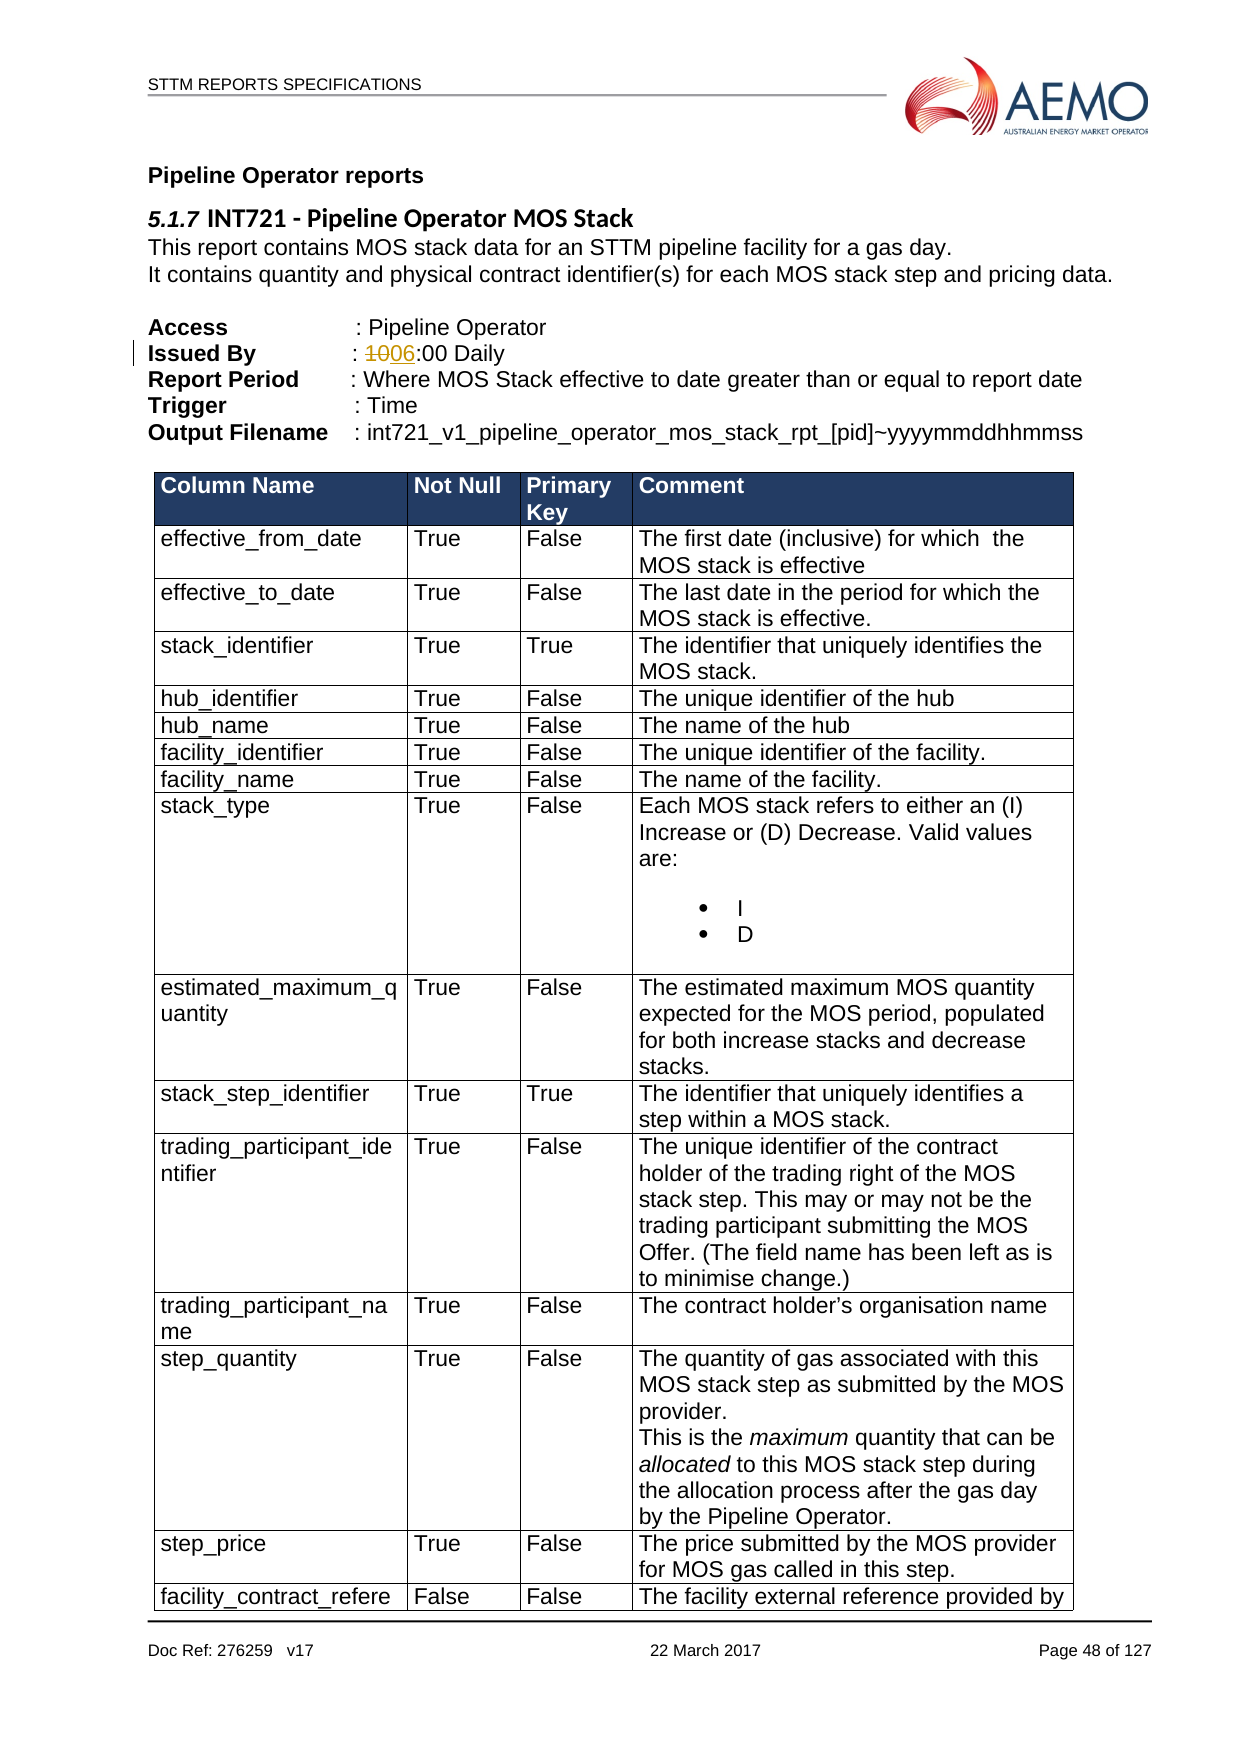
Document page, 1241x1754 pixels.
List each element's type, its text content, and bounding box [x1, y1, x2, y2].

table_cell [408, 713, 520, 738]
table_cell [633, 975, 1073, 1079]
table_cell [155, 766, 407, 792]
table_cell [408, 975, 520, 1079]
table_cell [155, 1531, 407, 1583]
text Trigger : Time [148, 392, 1152, 419]
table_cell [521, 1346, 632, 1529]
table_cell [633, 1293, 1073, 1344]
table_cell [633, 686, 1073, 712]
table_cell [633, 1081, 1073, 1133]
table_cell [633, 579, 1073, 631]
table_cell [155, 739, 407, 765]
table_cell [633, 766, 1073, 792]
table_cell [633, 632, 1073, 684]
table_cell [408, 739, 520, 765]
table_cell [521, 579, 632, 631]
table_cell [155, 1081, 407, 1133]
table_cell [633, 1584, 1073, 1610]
text Issued By : :00 Daily [148, 340, 1152, 366]
text Report Period : Where MOS Stack effective to date greater than or equal to report date [148, 366, 1152, 392]
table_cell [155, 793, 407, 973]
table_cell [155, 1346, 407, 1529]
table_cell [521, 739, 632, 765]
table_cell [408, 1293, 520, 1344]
picture [904, 56, 1148, 134]
text It contains quantity and physical contract identifier(s) for each MOS stack step and pricing data. [148, 261, 1152, 287]
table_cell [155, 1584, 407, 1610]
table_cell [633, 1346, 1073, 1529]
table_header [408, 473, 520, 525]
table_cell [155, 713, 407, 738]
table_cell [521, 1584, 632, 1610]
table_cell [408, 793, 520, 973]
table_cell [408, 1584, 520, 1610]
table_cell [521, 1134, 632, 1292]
subtitle INT721 - Pipeline Operator MOS Stack [148, 201, 1152, 234]
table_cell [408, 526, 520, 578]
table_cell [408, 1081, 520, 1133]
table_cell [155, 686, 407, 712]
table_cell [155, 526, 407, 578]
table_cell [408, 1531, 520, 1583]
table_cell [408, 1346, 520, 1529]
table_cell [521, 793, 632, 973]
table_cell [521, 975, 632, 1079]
text This report contains MOS stack data for an STTM pipeline facility for a gas day. [148, 234, 1152, 261]
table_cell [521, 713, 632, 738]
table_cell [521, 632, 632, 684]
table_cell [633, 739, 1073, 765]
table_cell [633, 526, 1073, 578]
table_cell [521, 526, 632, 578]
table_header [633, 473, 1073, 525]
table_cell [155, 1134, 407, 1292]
text Output Filename : int721_v1_pipeline_operator_mos_stack_rpt_[pid]~yyyymmddhhmmss [148, 419, 1152, 445]
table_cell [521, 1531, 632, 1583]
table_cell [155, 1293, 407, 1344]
text Access : Pipeline Operator [148, 313, 1152, 340]
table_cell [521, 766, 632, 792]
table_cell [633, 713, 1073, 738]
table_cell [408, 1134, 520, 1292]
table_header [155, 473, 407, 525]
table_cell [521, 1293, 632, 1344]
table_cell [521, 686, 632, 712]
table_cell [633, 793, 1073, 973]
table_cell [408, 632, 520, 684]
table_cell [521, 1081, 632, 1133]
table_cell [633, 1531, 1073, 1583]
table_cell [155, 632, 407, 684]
subtitle Pipeline Operator reports [148, 162, 1152, 189]
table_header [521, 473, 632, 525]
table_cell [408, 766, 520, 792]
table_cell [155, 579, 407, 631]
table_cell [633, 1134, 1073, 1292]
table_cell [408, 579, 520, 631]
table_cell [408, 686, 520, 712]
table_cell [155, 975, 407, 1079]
